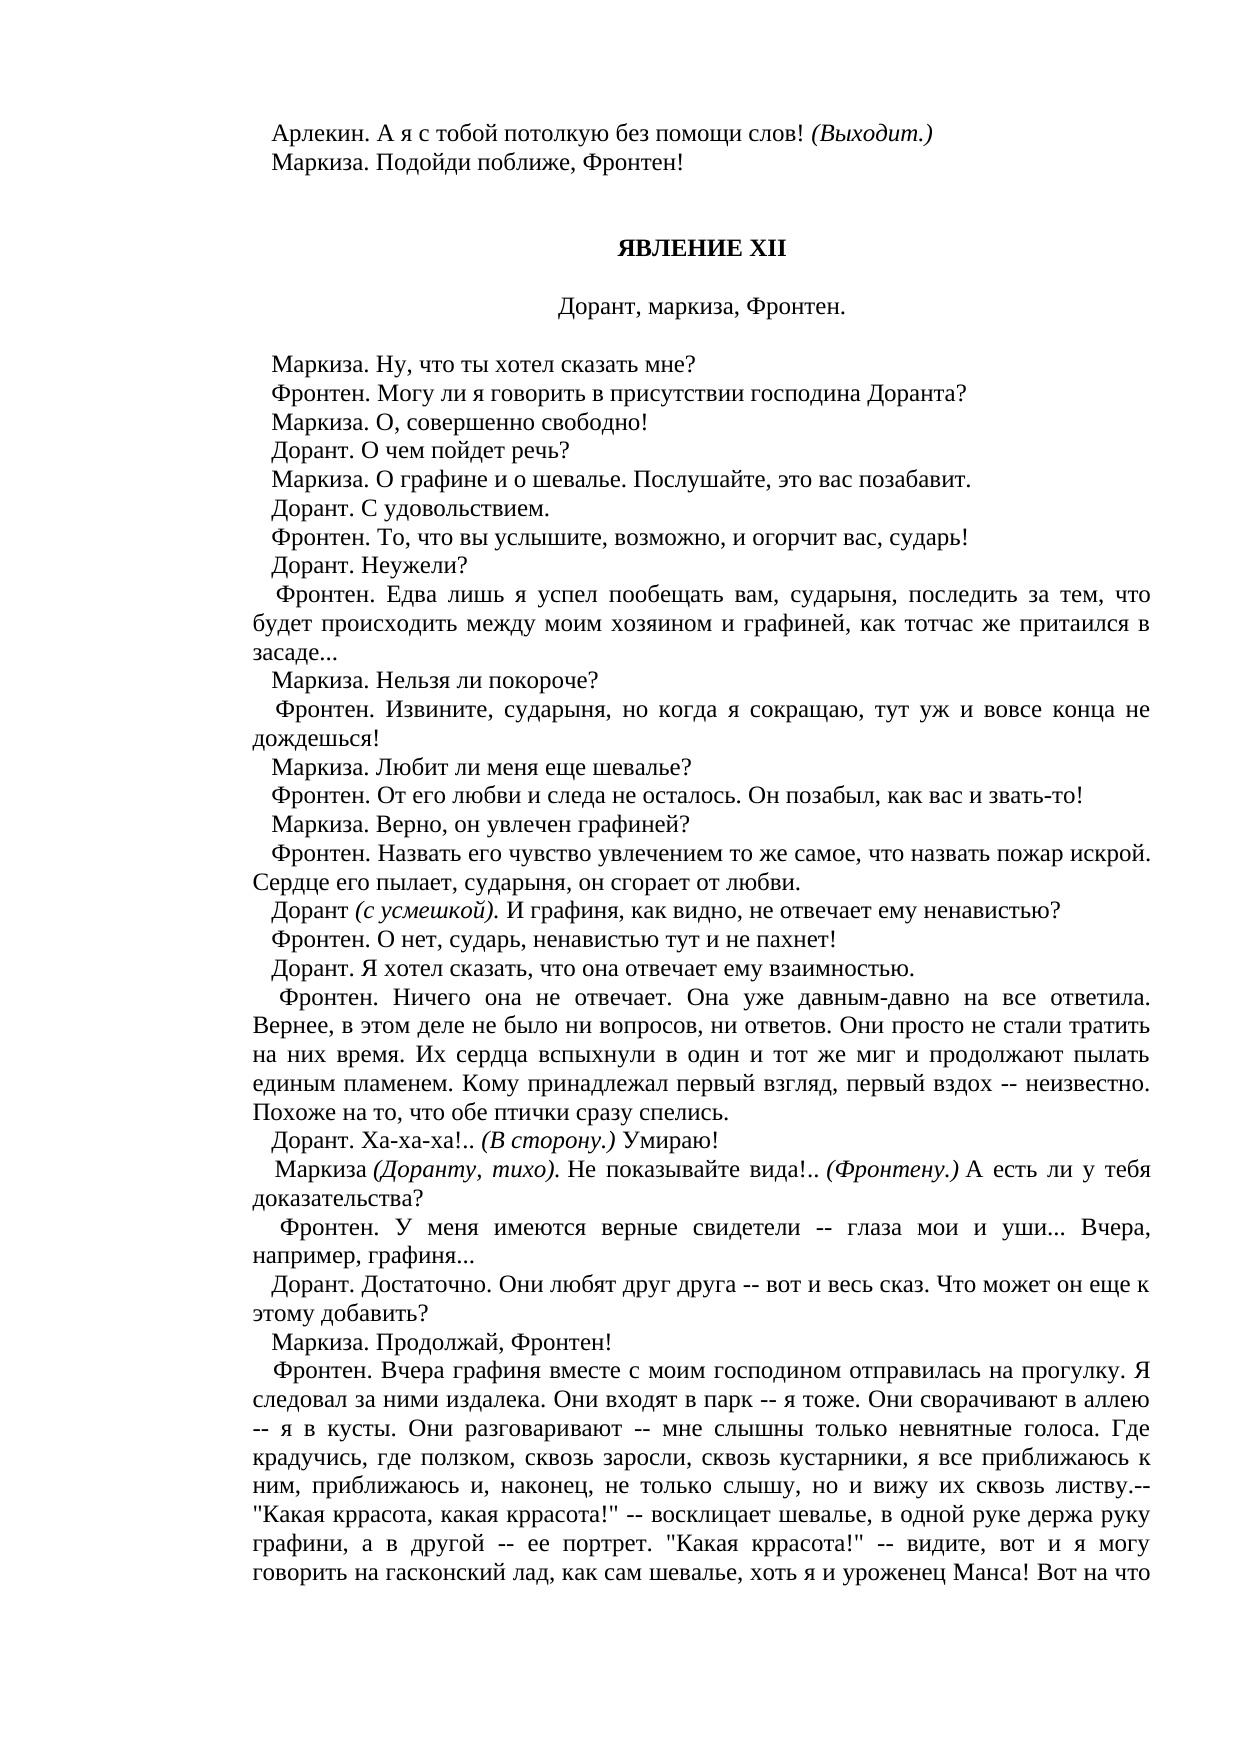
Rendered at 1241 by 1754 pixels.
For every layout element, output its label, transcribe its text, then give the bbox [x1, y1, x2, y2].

text Дорант. О чем пойдет речь? [252, 436, 1152, 464]
text Дорант. Ха-ха-ха!.. (В сторону.) Умираю! [252, 1126, 1152, 1154]
text Маркиза. Ну, что ты хотел сказать мне? [252, 349, 1152, 378]
text Маркиза. Любит ли меня еще шевалье? [252, 752, 1152, 781]
text Дорант. Достаточно. Они любят друг друга -- вот и весь сказ. Что может он еще к этому добавить? [252, 1269, 1152, 1327]
text Фронтен. То, что вы услышите, возможно, и огорчит вас, сударь! [252, 522, 1152, 551]
text Фронтен. Едва лишь я успел пообещать вам, сударыня, последить за тем, что будет происходить между моим хозяином и графиней, как тотчас же притаился в засаде... [252, 579, 1152, 666]
text Дорант (с усмешкой). И графиня, как видно, не отвечает ему ненавистью? [252, 896, 1152, 924]
text Маркиза. Подойди поближе, Фронтен! [252, 147, 1152, 176]
text Фронтен. Могу ли я говорить в присутствии господина Доранта? [252, 378, 1152, 407]
text Дорант. Я хотел сказать, что она отвечает ему взаимностью. [252, 953, 1152, 982]
text Маркиза. О, совершенно свободно! [252, 407, 1152, 436]
text Фронтен. Извините, сударыня, но когда я сокращаю, тут уж и вовсе конца не дождешься! [252, 694, 1152, 752]
text Дорант, маркиза, Фронтен. [252, 291, 1152, 320]
text Фронтен. От его любви и следа не осталось. Он позабыл, как вас и звать-то! [252, 781, 1152, 809]
text Маркиза. Продолжай, Фронтен! [252, 1327, 1152, 1356]
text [252, 1356, 1152, 1586]
text Маркиза. Верно, он увлечен графиней? [252, 809, 1152, 838]
text Фронтен. Назвать его чувство увлечением то же самое, что назвать пожар искрой. Сердце его пылает, сударыня, он сгорает от любви. [252, 838, 1152, 896]
text Фронтен. У меня имеются верные свидетели -- глаза мои и уши... Вчера, например, графиня... [252, 1212, 1152, 1269]
text Дорант. Неужели? [252, 551, 1152, 579]
text Маркиза. Нельзя ли покороче? [252, 666, 1152, 694]
text Маркиза. О графине и о шевалье. Послушайте, это вас позабавит. [252, 464, 1152, 493]
text Фронтен. Ничего она не отвечает. Она уже давным-давно на все ответила. Вернее, в этом деле не было ни вопросов, ни ответов. Они просто не стали тратить на них время. Их сердца вспыхнули в один и тот же миг и продолжают пылать единым пламенем. Кому принадлежал первый взгляд, первый вздох -- неизвестно. Похоже на то, что обе птички сразу спелись. [252, 982, 1152, 1126]
text Маркиза (Доранту, тихо). Не показывайте вида!.. (Фронтену.) А есть ли у тебя доказательства? [252, 1154, 1152, 1212]
text Дорант. С удовольствием. [252, 493, 1152, 522]
text ЯВЛЕНИЕ XII [252, 233, 1152, 262]
text Фронтен. О нет, сударь, ненавистью тут и не пахнет! [252, 924, 1152, 953]
text Арлекин. А я с тобой потолкую без помощи слов! (Выходит.) [252, 118, 1152, 147]
